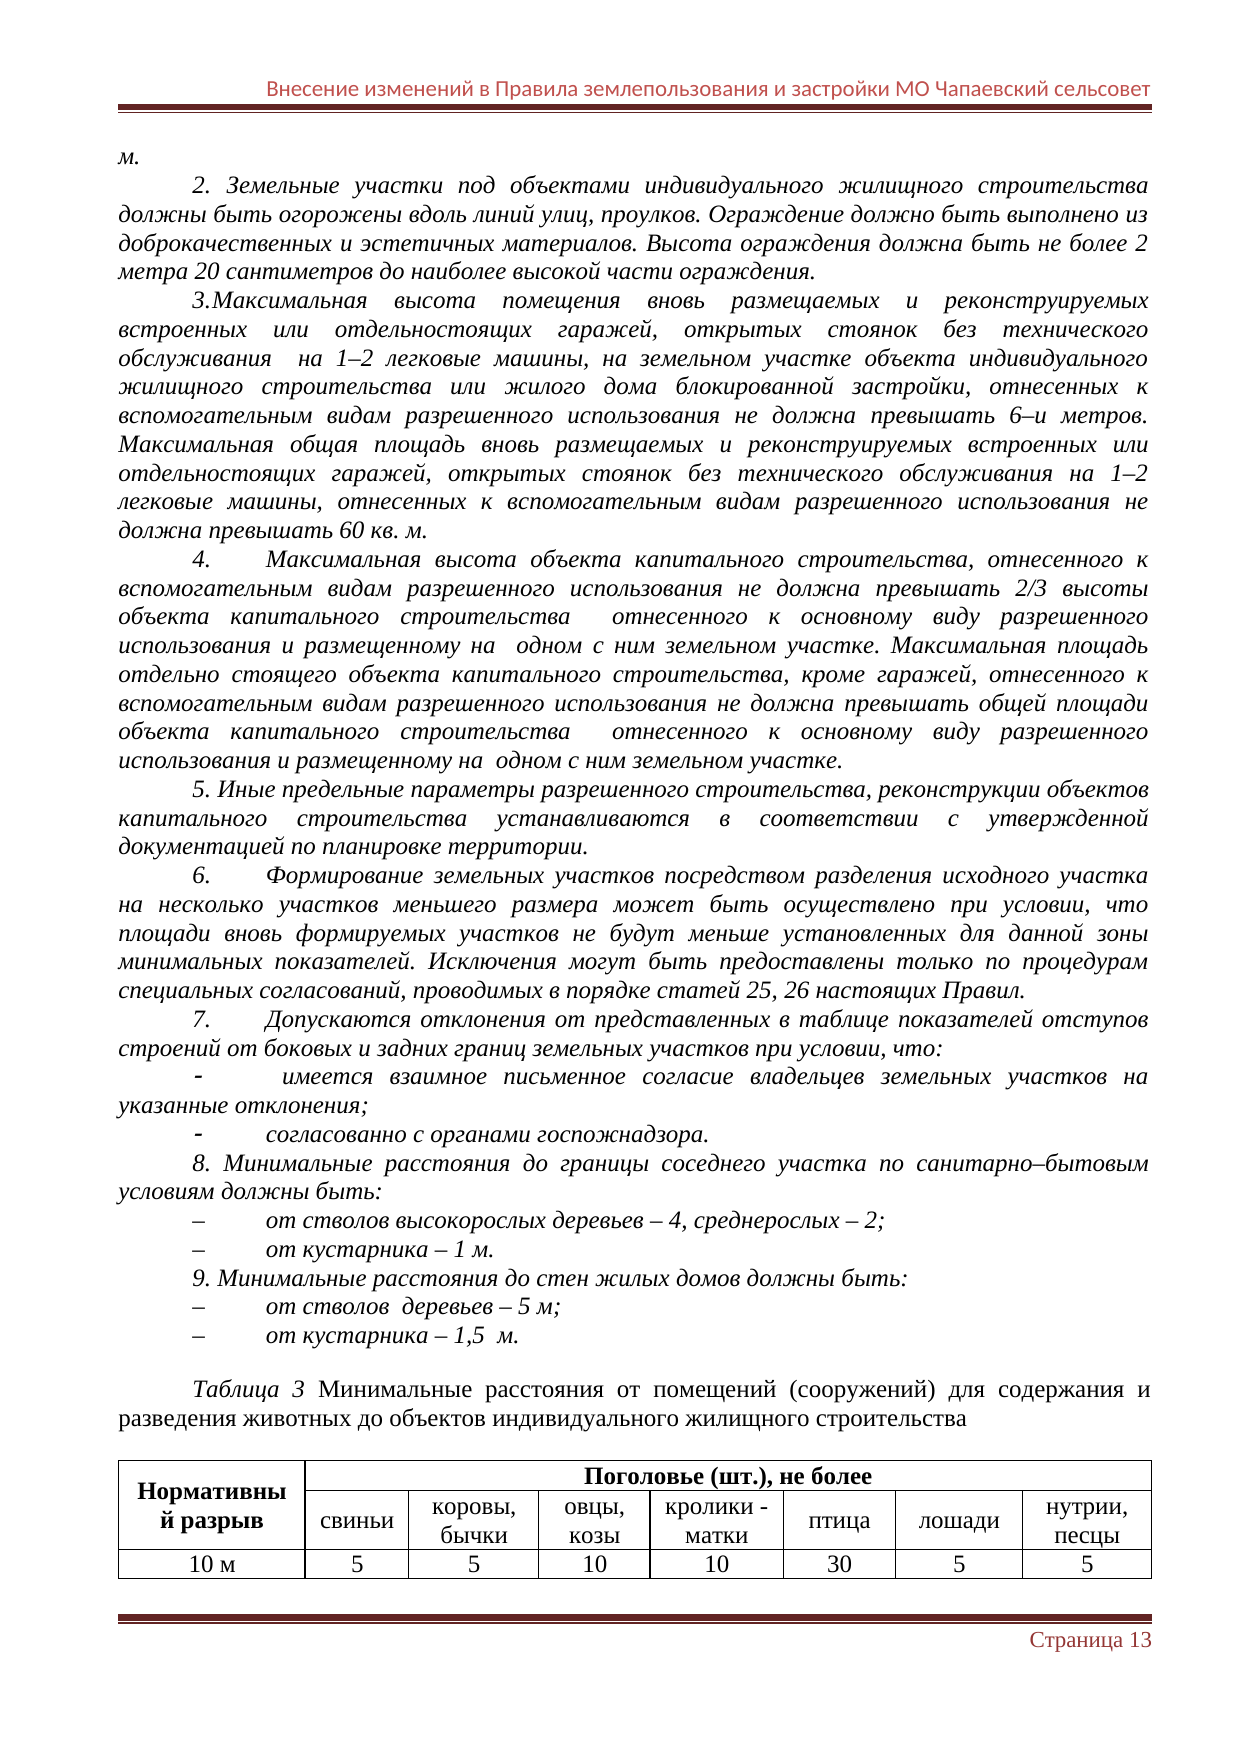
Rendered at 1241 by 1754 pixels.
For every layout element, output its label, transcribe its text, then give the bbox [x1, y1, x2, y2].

table_cell 10 [539, 1550, 649, 1578]
list согласованно с органами госпожнадзора. [118, 1119, 1152, 1148]
table_cell птица [784, 1491, 895, 1548]
table_cell 5 [409, 1550, 538, 1578]
list 7. Допускаются отклонения от представленных в таблице показателей отступов строений от боковых и задних границ земельных участков при условии, что: [118, 1004, 1152, 1061]
text 3. Максимальная высота помещения вновь размещаемых и реконструируемых встроенных или отдельностоящих гаражей, открытых стоянок без технического обслуживания на 1–2 легковые машины, на земельном участке объекта индивидуального жилищного строительства или жилого дома блокированной застройки, отнесенных к вспомогательным видам разрешенного использования не должна превышать 6–и метров. Максимальная общая площадь вновь размещаемых и реконструируемых встроенных или отдельностоящих гаражей, открытых стоянок без технического обслуживания на 1–2 легковые машины, отнесенных к вспомогательным видам разрешенного использования не должна превышать 60 кв. м. [118, 285, 1152, 544]
text Таблица 3 Минимальные расстояния от помещений (сооружений) для содержания и разведения животных до объектов индивидуального жилищного строительства [118, 1374, 1152, 1431]
list 9. Минимальные расстояния до стен жилых домов должны быть: [118, 1263, 1152, 1291]
table_cell 5 [896, 1550, 1022, 1578]
list от кустарника – 1,5 м. [118, 1320, 1152, 1349]
list имеется взаимное письменное согласие владельцев земельных участков на указанные отклонения; [118, 1061, 1152, 1119]
table_cell коровы, бычки [409, 1491, 538, 1548]
table_cell 5 [306, 1550, 408, 1578]
text 2. Земельные участки под объектами индивидуального жилищного строительства должны быть огорожены вдоль линий улиц, проулков. Ограждение должно быть выполнено из доброкачественных и эстетичных материалов. Высота ограждения должна быть не более 2 метра 20 сантиметров до наиболее высокой части ограждения. [118, 170, 1152, 285]
table_cell кролики - матки [651, 1491, 783, 1548]
table_cell нутрии, песцы [1023, 1491, 1151, 1548]
list 8. Минимальные расстояния до границы соседнего участка по санитарно–бытовым условиям должны быть: [118, 1148, 1152, 1205]
table_cell свиньи [306, 1491, 408, 1548]
list 6. Формирование земельных участков посредством разделения исходного участка на несколько участков меньшего размера может быть осуществлено при условии, что площади вновь формируемых участков не будут меньше установленных для данной зоны минимальных показателей. Исключения могут быть предоставлены только по процедурам специальных согласований, проводимых в порядке статей 25, 26 настоящих Правил. [118, 860, 1152, 1004]
list от кустарника – 1 м. [118, 1234, 1152, 1263]
table_cell 10 [651, 1550, 783, 1578]
text 4. Максимальная высота объекта капитального строительства, отнесенного к вспомогательным видам разрешенного использования не должна превышать 2/3 высоты объекта капитального строительства отнесенного к основному виду разрешенного использования и размещенному на одном с ним земельном участке. Максимальная площадь отдельно стоящего объекта капитального строительства, кроме гаражей, отнесенного к вспомогательным видам разрешенного использования не должна превышать общей площади объекта капитального строительства отнесенного к основному виду разрешенного использования и размещенному на одном с ним земельном участке. [118, 544, 1152, 774]
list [118, 141, 1152, 170]
table_cell 10 м [119, 1550, 304, 1578]
table_header Поголовье (шт.), не более [306, 1461, 1151, 1490]
table_cell 30 [784, 1550, 895, 1578]
table_cell овцы, козы [539, 1491, 649, 1548]
table_cell лошади [896, 1491, 1022, 1548]
text 5. Иные предельные параметры разрешенного строительства, реконструкции объектов капитального строительства устанавливаются в соответствии с утвержденной документацией по планировке территории. [118, 774, 1152, 860]
list от стволов высокорослых деревьев – 4, среднерослых – 2; [118, 1205, 1152, 1234]
list от стволов деревьев – 5 м; [118, 1291, 1152, 1320]
table_header Нормативный разрыв [119, 1461, 304, 1548]
table_cell 5 [1023, 1550, 1151, 1578]
